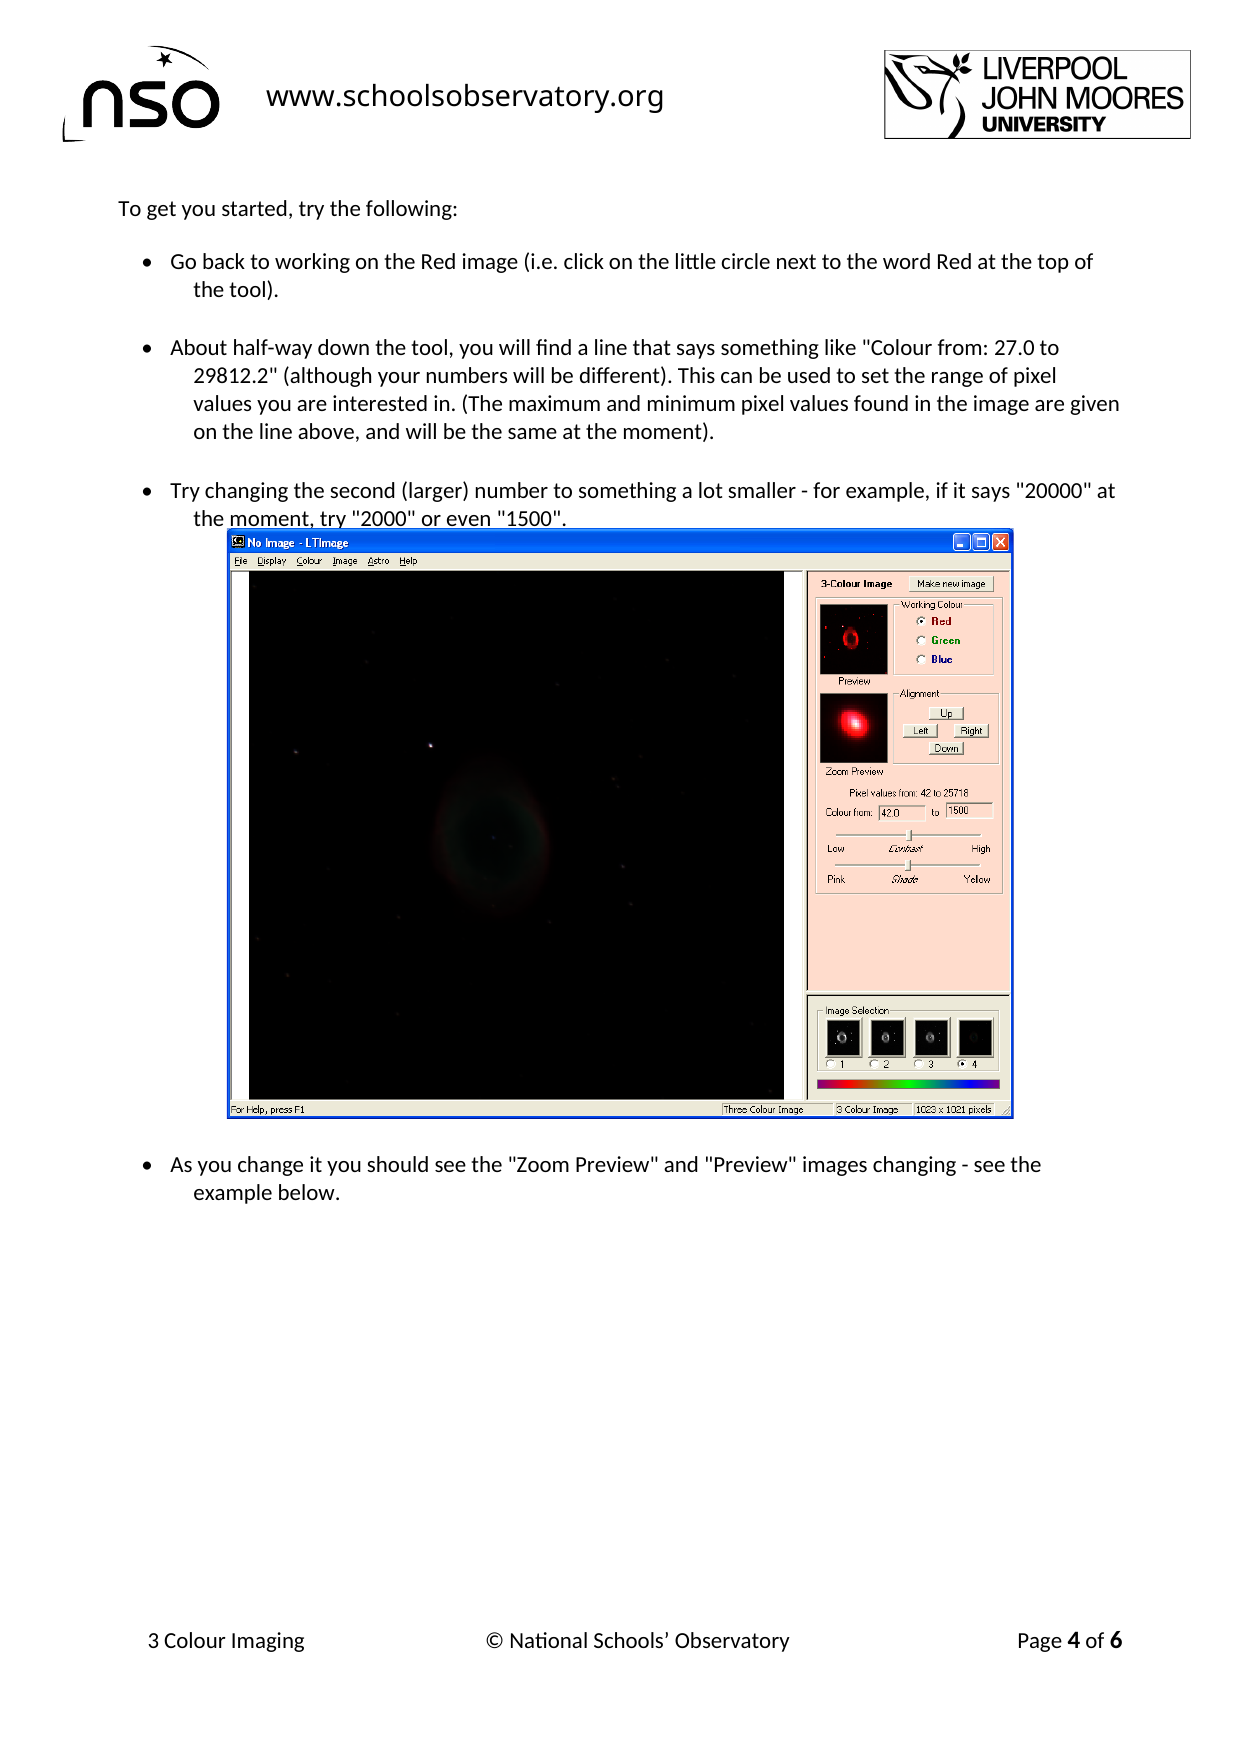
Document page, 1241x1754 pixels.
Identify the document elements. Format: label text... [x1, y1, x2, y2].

picture [226, 528, 1014, 1119]
text To get you started, try the following: [118, 194, 1122, 222]
picture [57, 43, 243, 145]
list About half-way down the tool, you will find a line that says something like "Colour from: 27.0 to 29812.2" (although your numbers will be different). This can be used to set the range of pixel values you are interested in. (The maximum and minimum pixel values found in the image are given on the line above, and will be the same at the moment). [141, 333, 1122, 469]
picture [884, 50, 1191, 139]
list Try changing the second (larger) number to something a lot smaller - for example, if it says "20000" at the moment, try "2000" or even "1500". [141, 476, 1122, 556]
list Go back to working on the Red image (i.e. click on the little circle next to the word Red at the top of the tool). [141, 247, 1122, 327]
